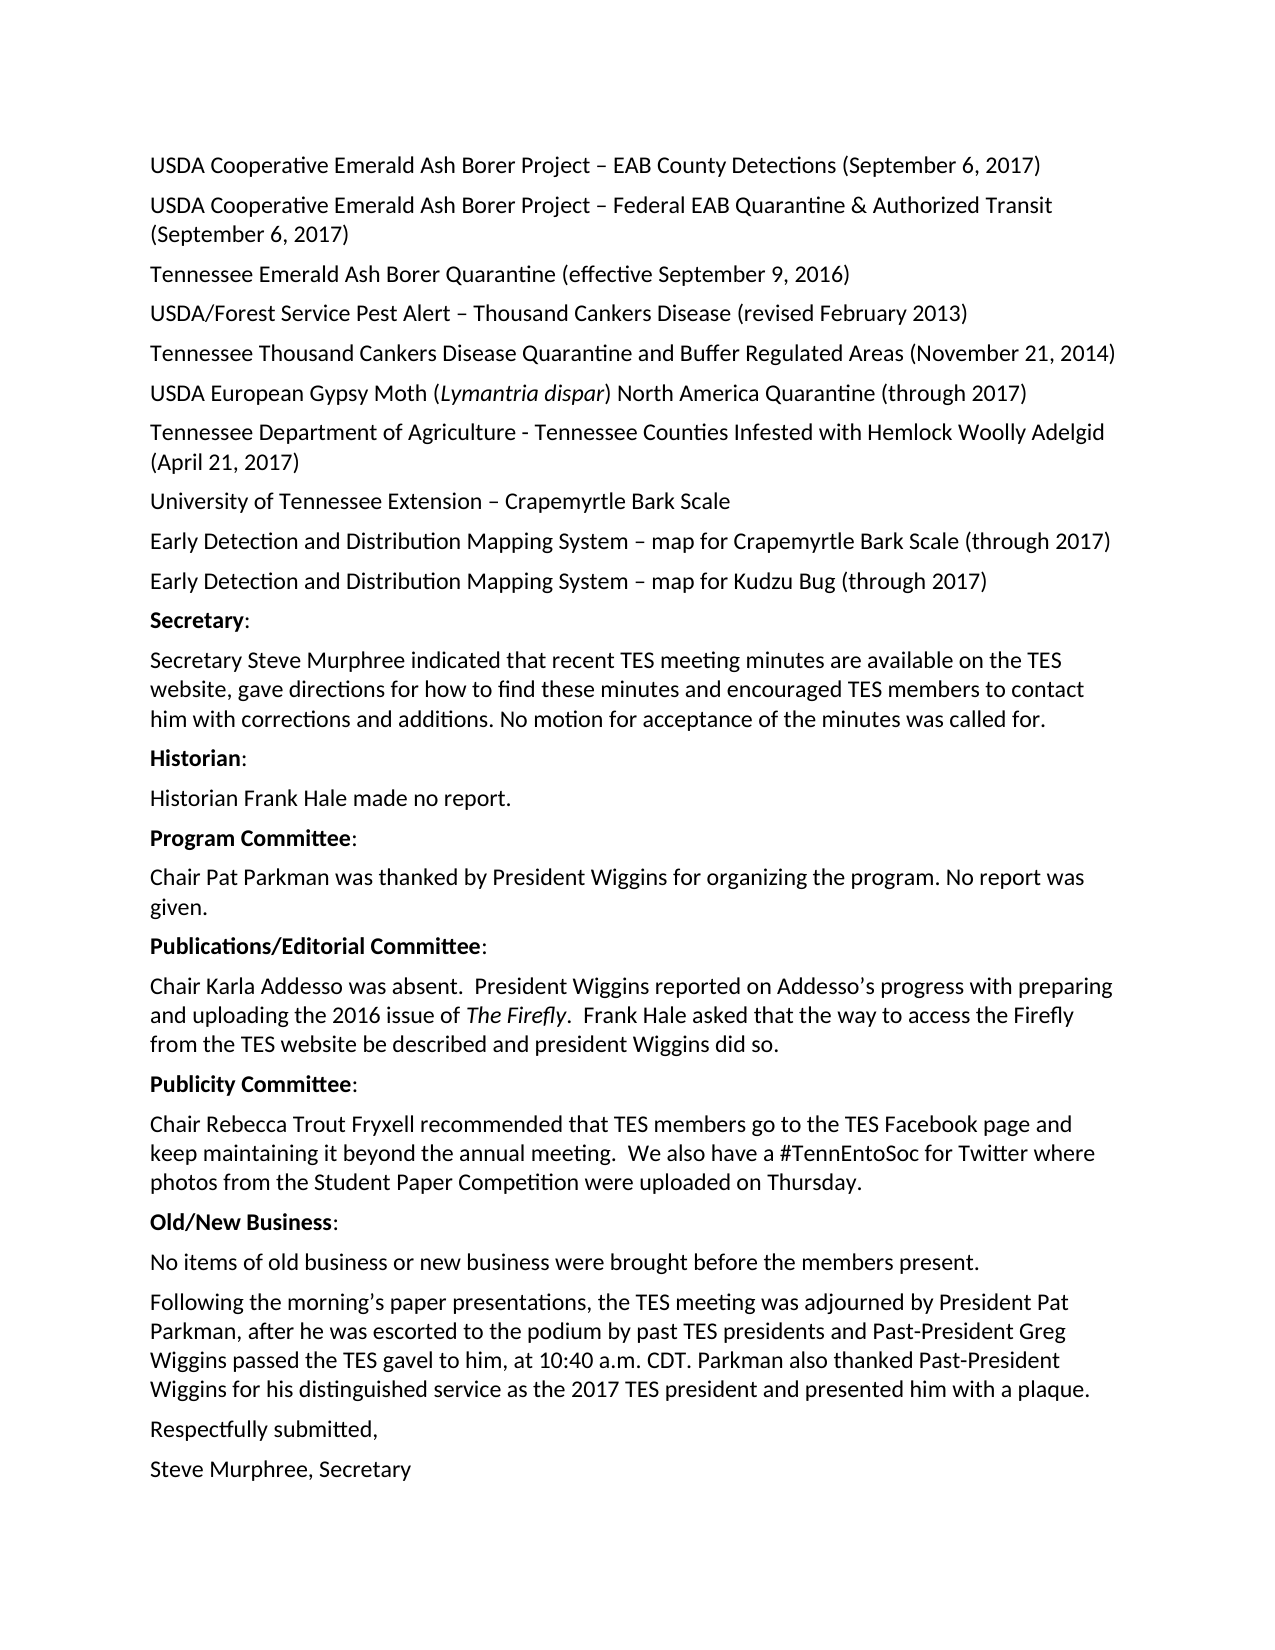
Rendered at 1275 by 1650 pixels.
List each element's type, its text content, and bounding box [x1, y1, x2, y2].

text Tennessee Emerald Ash Borer Quarantine (effective September 9, 2016) [150, 259, 1125, 288]
text Steve Murphree, Secretary [150, 1454, 1125, 1483]
text Tennessee Department of Agriculture - Tennessee Counties Infested with Hemlock Woolly Adelgid (April 21, 2017) [150, 417, 1125, 476]
text Following the morning’s paper presentations, the TES meeting was adjourned by President Pat Parkman, after he was escorted to the podium by past TES presidents and Past-President Greg Wiggins passed the TES gavel to him, at 10:40 a.m. CDT. Parkman also thanked Past-President Wiggins for his distinguished service as the 2017 TES president and presented him with a plaque. [150, 1287, 1125, 1404]
text Secretary: [150, 605, 1125, 635]
text Historian: [150, 743, 1125, 773]
text Early Detection and Distribution Mapping System – map for Crapemyrtle Bark Scale (through 2017) [150, 526, 1125, 555]
text No items of old business or new business were brought before the members present. [150, 1247, 1125, 1276]
text Old/New Business: [150, 1207, 1125, 1236]
text Chair Karla Addesso was absent. President Wiggins reported on Addesso’s progress with preparing and uploading the 2016 issue of The Firefly. Frank Hale asked that the way to access the Firefly from the TES website be described and president Wiggins did so. [150, 971, 1125, 1059]
text USDA Cooperative Emerald Ash Borer Project – Federal EAB Quarantine & Authorized Transit (September 6, 2017) [150, 190, 1125, 248]
text USDA European Gypsy Moth (Lymantria dispar) North America Quarantine (through 2017) [150, 378, 1125, 407]
text Program Committee: [150, 823, 1125, 852]
text Publications/Editorial Committee: [150, 931, 1125, 961]
text Early Detection and Distribution Mapping System – map for Kudzu Bug (through 2017) [150, 566, 1125, 595]
text Chair Rebecca Trout Fryxell recommended that TES members go to the TES Facebook page and keep maintaining it beyond the annual meeting. We also have a #TennEntoSoc for Twitter where photos from the Student Paper Competition were uploaded on Thursday. [150, 1109, 1125, 1197]
text USDA Cooperative Emerald Ash Borer Project – EAB County Detections (September 6, 2017) [150, 150, 1125, 179]
text Chair Pat Parkman was thanked by President Wiggins for organizing the program. No report was given. [150, 862, 1125, 921]
text Historian Frank Hale made no report. [150, 783, 1125, 812]
text Publicity Committee: [150, 1069, 1125, 1098]
text University of Tennessee Extension – Crapemyrtle Bark Scale [150, 486, 1125, 516]
text USDA/Forest Service Pest Alert – Thousand Cankers Disease (revised February 2013) [150, 298, 1125, 328]
text Secretary Steve Murphree indicated that recent TES meeting minutes are available on the TES website, gave directions for how to find these minutes and encouraged TES members to contact him with corrections and additions. No motion for acceptance of the minutes was called for. [150, 645, 1125, 733]
text Tennessee Thousand Cankers Disease Quarantine and Buffer Regulated Areas (November 21, 2014) [150, 338, 1125, 367]
text Respectfully submitted, [150, 1414, 1125, 1443]
